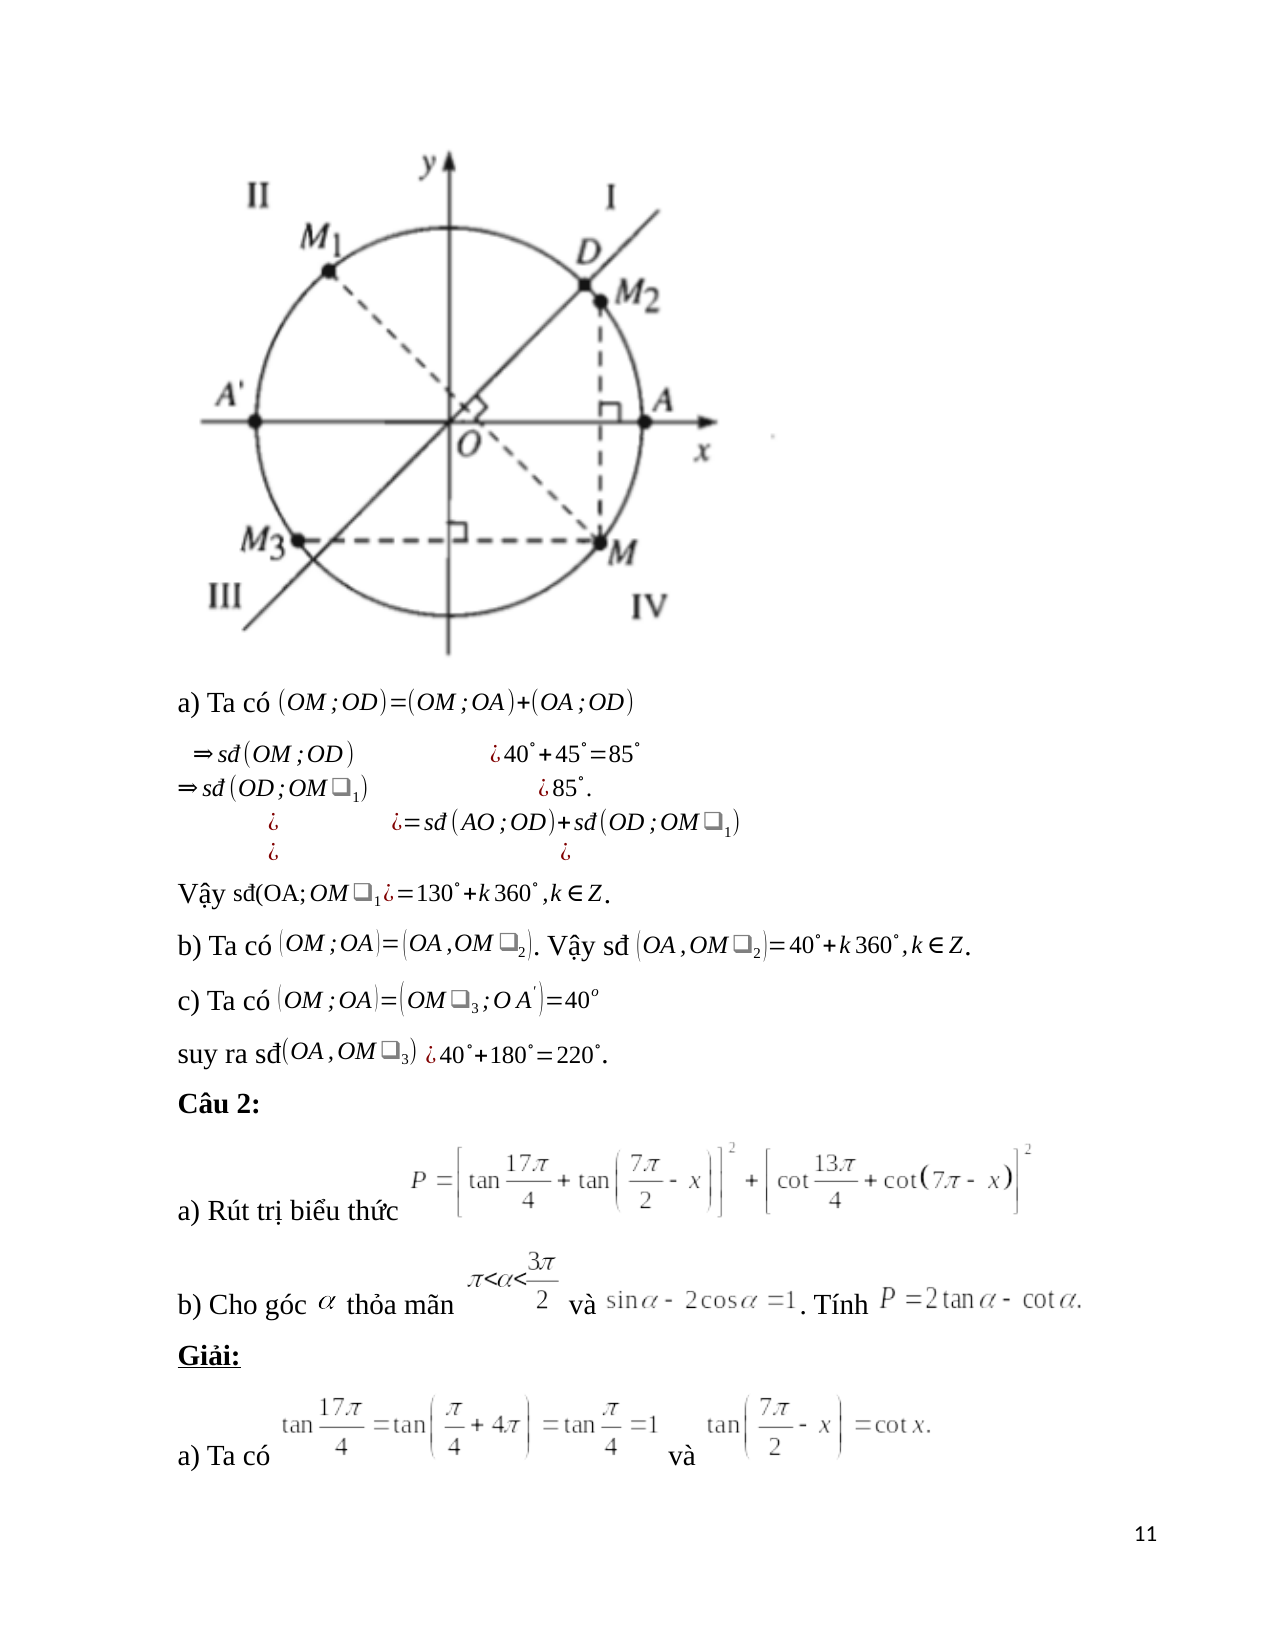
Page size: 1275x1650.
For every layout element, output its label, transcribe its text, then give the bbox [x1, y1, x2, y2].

text a) Ta có [177, 685, 1157, 718]
picture [177, 131, 800, 671]
text suy ra sđ . [177, 1036, 1157, 1069]
text a) Rút trị biểu thức [177, 1136, 1157, 1227]
text Vậy . [177, 875, 1157, 910]
text b) Ta có . Vậy sđ . [177, 927, 1157, 963]
text a) Ta có và [177, 1388, 1157, 1471]
text b) Cho góc thỏa mãn và . Tính [177, 1244, 1157, 1321]
text c) Ta có [177, 980, 1157, 1019]
text Giải: [177, 1338, 1157, 1371]
text Câu 2: [177, 1086, 1157, 1119]
